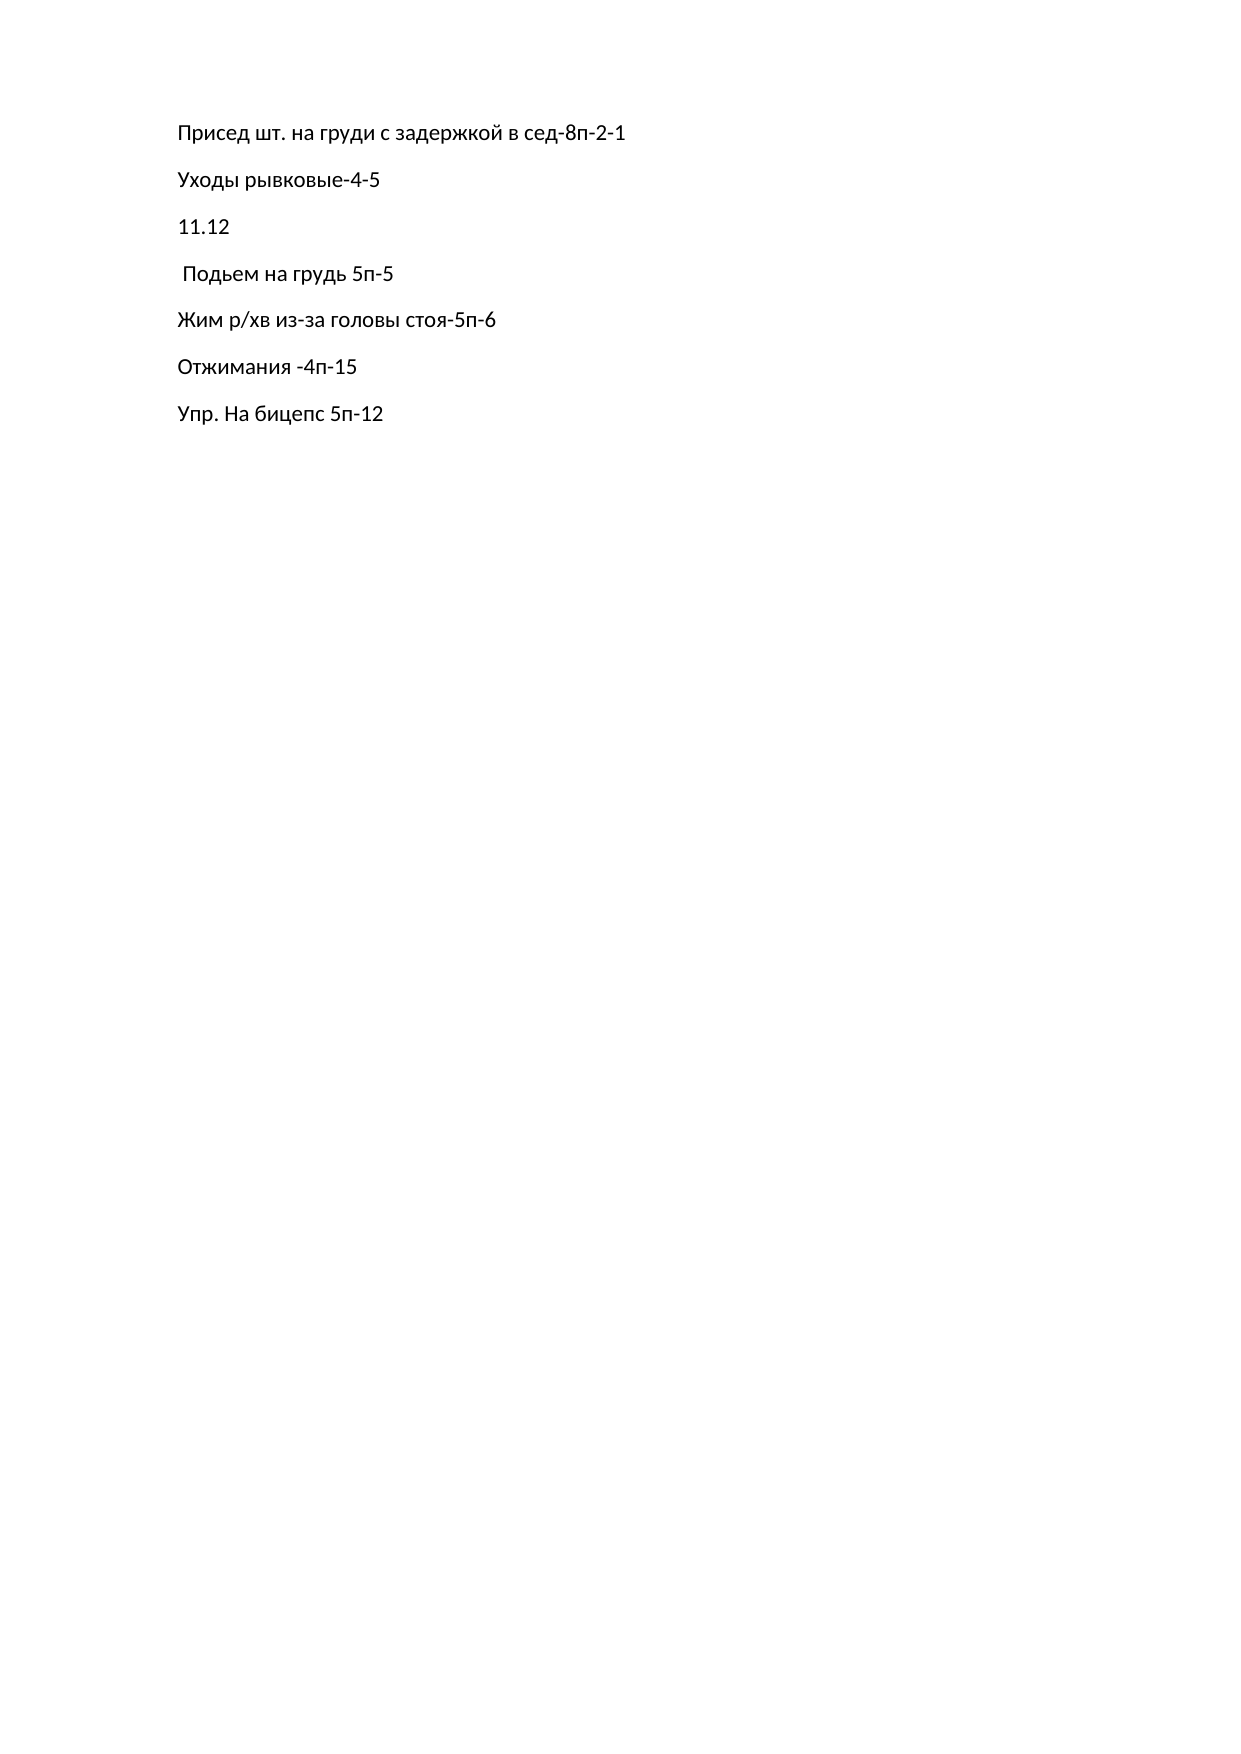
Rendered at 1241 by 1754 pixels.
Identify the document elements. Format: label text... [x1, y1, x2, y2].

text 11.12 [177, 212, 1152, 240]
text Отжимания -4п-15 [177, 352, 1152, 381]
text Присед шт. на груди с задержкой в сед-8п-2-1 [177, 118, 1152, 146]
text Подьем на грудь 5п-5 [177, 259, 1152, 287]
text Уходы рывковые-4-5 [177, 165, 1152, 193]
text Упр. На бицепс 5п-12 [177, 399, 1152, 427]
text Жим р/хв из-за головы стоя-5п-6 [177, 306, 1152, 334]
